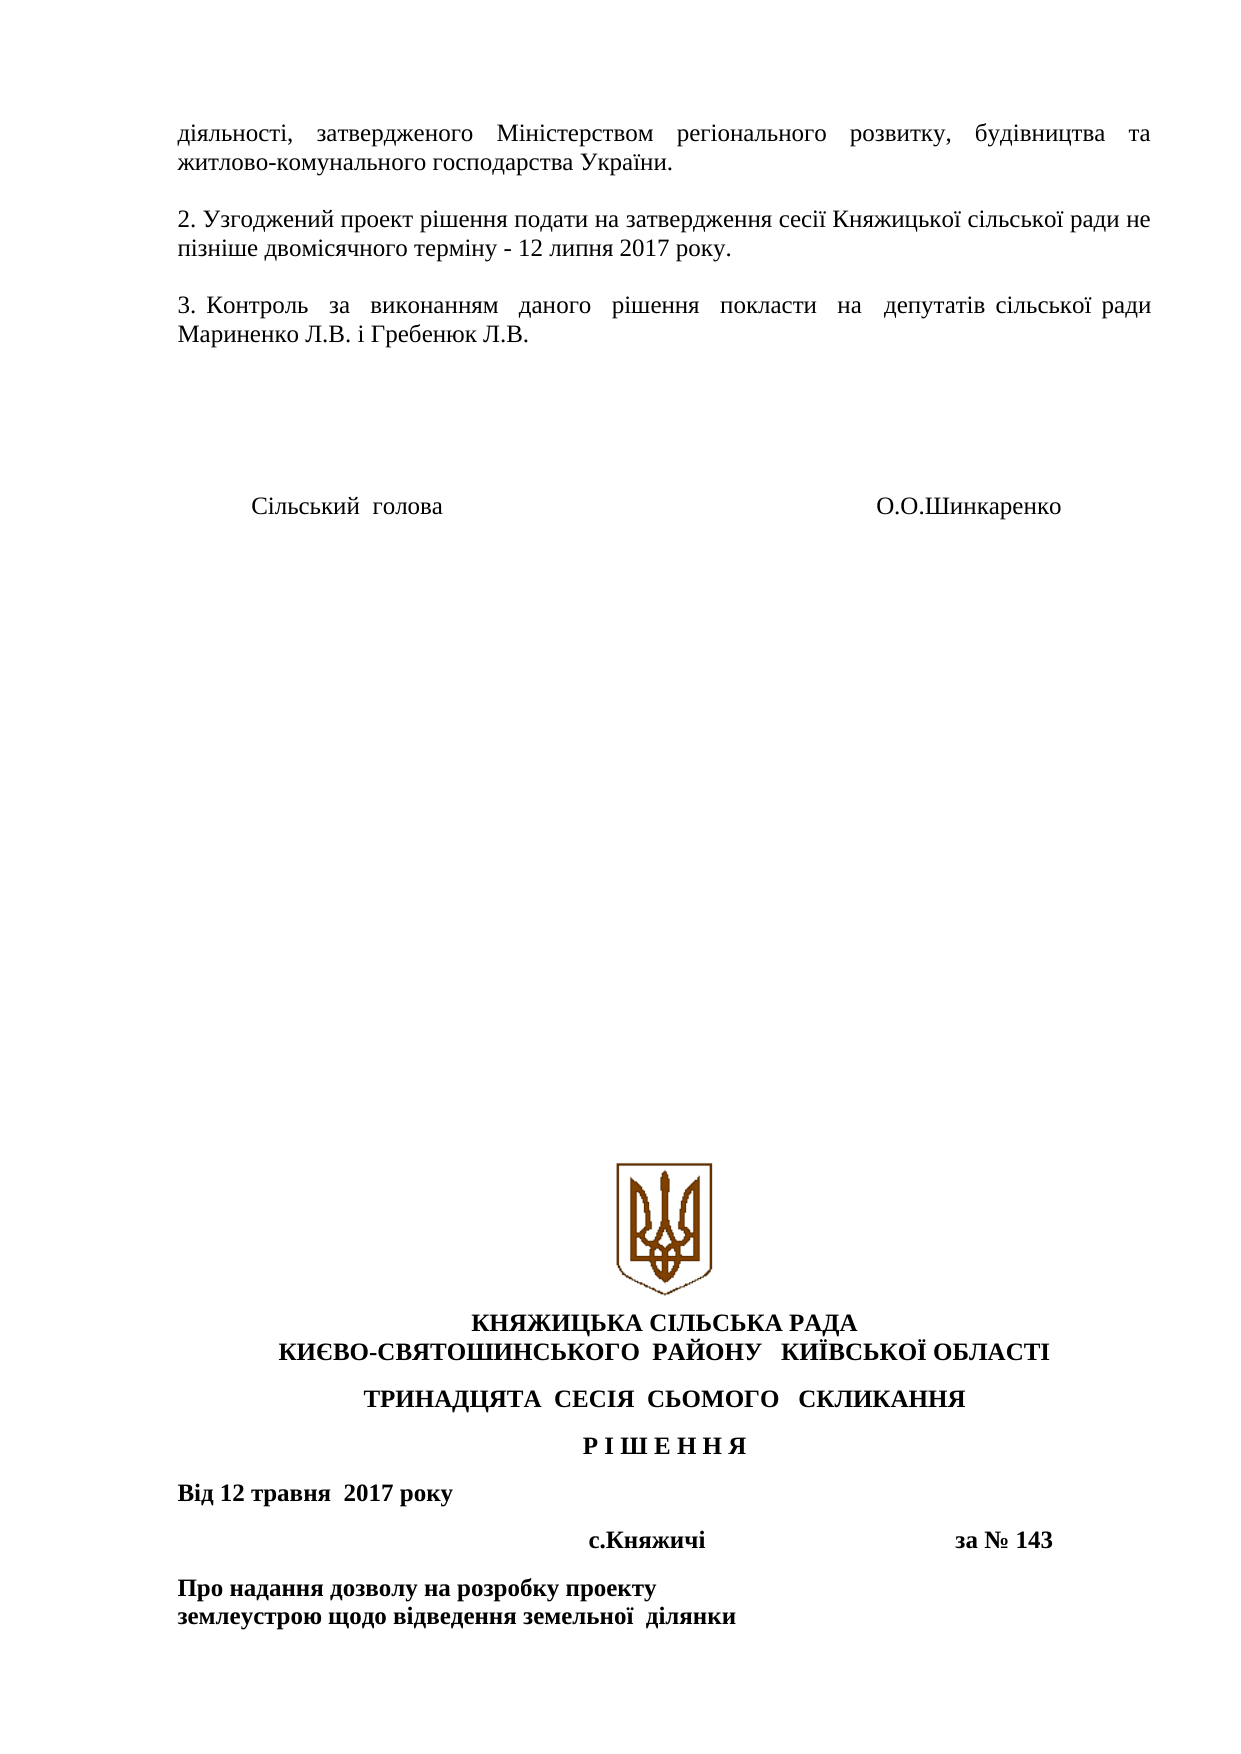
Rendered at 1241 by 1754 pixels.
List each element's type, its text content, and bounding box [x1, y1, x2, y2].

text Р І Ш Е Н Н Я [177, 1431, 1152, 1460]
text ТРИНАДЦЯТА СЕСІЯ СЬОМОГО СКЛИКАННЯ [177, 1384, 1152, 1413]
text Сільський голова О.О.Шинкаренко [177, 491, 1152, 520]
text с.Княжичі за № 143 [177, 1526, 1152, 1554]
text Про надання дозволу на розробку проекту [177, 1573, 1152, 1601]
text КНЯЖИЦЬКА СІЛЬСЬКА РАДА [177, 1308, 1152, 1337]
picture [607, 1155, 722, 1303]
text землеустрою щодо відведення земельної ділянки [177, 1601, 1152, 1630]
text КИЄВО-СВЯТОШИНСЬКОГО РАЙОНУ КИЇВСЬКОЇ ОБЛАСТІ [177, 1337, 1152, 1366]
text Від 12 травня 2017 року [177, 1478, 1152, 1507]
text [177, 118, 1152, 176]
text 2. Узгоджений проект рішення подати на затвердження сесії Княжицької сільської ради не пізніше двомісячного терміну - 12 липня 2017 року. [177, 204, 1152, 262]
text 3. Контроль за виконанням даного рішення покласти на депутатів сільської ради Мариненко Л.В. і Гребенюк Л.В. [177, 291, 1152, 348]
